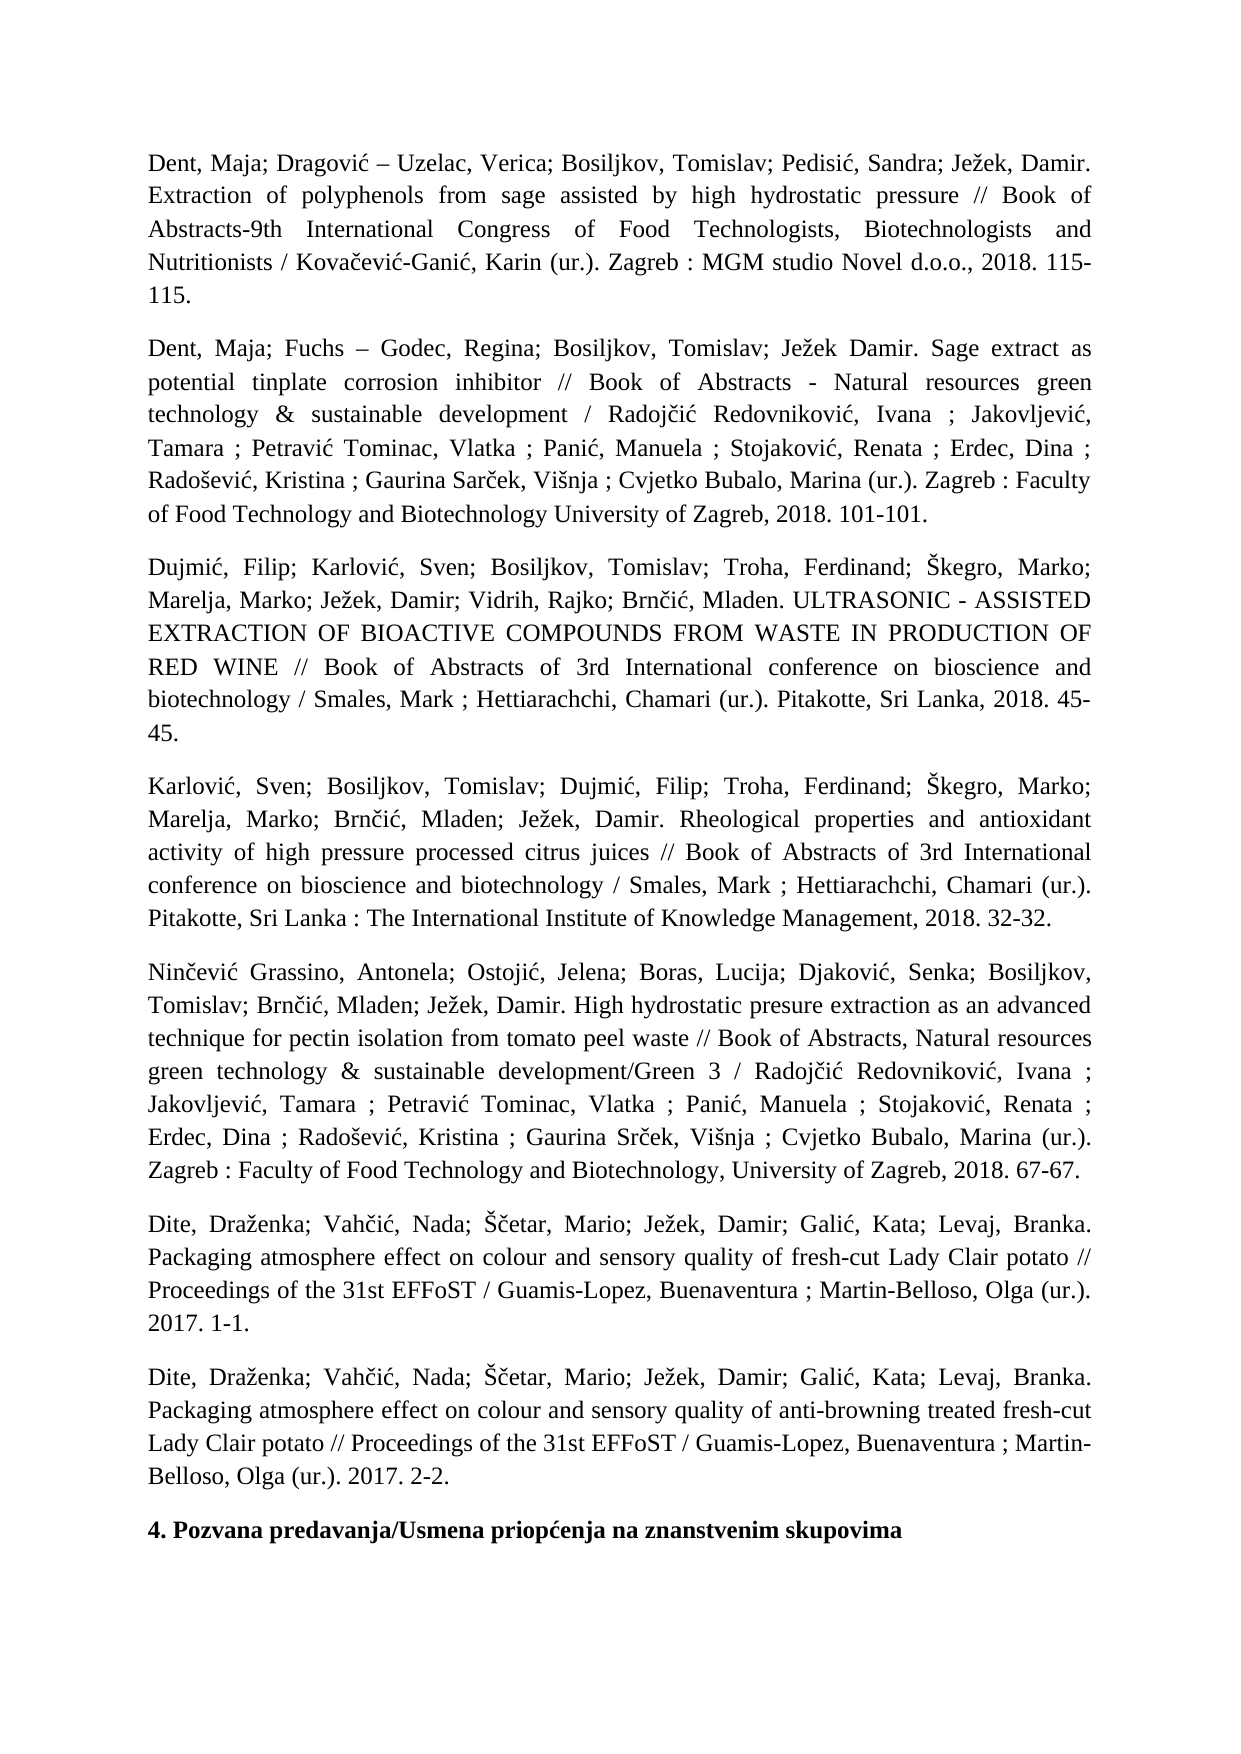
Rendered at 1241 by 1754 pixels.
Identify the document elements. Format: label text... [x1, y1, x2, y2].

text Dent, Maja; Fuchs – Godec, Regina; Bosiljkov, Tomislav; Ježek Damir. Sage extract as potential tinplate corrosion inhibitor // Book of Abstracts - Natural resources green technology & sustainable development / Radojčić Redovniković, Ivana ; Jakovljević, Tamara ; Petravić Tominac, Vlatka ; Panić, Manuela ; Stojaković, Renata ; Erdec, Dina ; Radošević, Kristina ; Gaurina Sarček, Višnja ; Cvjetko Bubalo, Marina (ur.). Zagreb : Faculty of Food Technology and Biotechnology University of Zagreb, 2018. 101-101. [148, 333, 1093, 527]
text Karlović, Sven; Bosiljkov, Tomislav; Dujmić, Filip; Troha, Ferdinand; Škegro, Marko; Marelja, Marko; Brnčić, Mladen; Ježek, Damir. Rheological properties and antioxidant activity of high pressure processed citrus juices // Book of Abstracts of 3rd International conference on bioscience and biotechnology / Smales, Mark ; Hettiarachchi, Chamari (ur.). Pitakotte, Sri Lanka : The International Institute of Knowledge Management, 2018. 32-32. [148, 771, 1093, 932]
text Dent, Maja; Dragović – Uzelac, Verica; Bosiljkov, Tomislav; Pedisić, Sandra; Ježek, Damir. Extraction of polyphenols from sage assisted by high hydrostatic pressure // Book of Abstracts-9th International Congress of Food Technologists, Biotechnologists and Nutritionists / Kovačević-Ganić, Karin (ur.). Zagreb : MGM studio Novel d.o.o., 2018. 115-115. [148, 148, 1093, 308]
text Ninčević Grassino, Antonela; Ostojić, Jelena; Boras, Lucija; Djaković, Senka; Bosiljkov, Tomislav; Brnčić, Mladen; Ježek, Damir. High hydrostatic presure extraction as an advanced technique for pectin isolation from tomato peel waste // Book of Abstracts, Natural resources green technology & sustainable development/Green 3 / Radojčić Redovniković, Ivana ; Jakovljević, Tamara ; Petravić Tominac, Vlatka ; Panić, Manuela ; Stojaković, Renata ; Erdec, Dina ; Radošević, Kristina ; Gaurina Srček, Višnja ; Cvjetko Bubalo, Marina (ur.). Zagreb : Faculty of Food Technology and Biotechnology, University of Zagreb, 2018. 67-67. [148, 957, 1093, 1184]
text Dite, Draženka; Vahčić, Nada; Ščetar, Mario; Ježek, Damir; Galić, Kata; Levaj, Branka. Packaging atmosphere effect on colour and sensory quality of fresh-cut Lady Clair potato // Proceedings of the 31st EFFoST / Guamis-Lopez, Buenaventura ; Martin-Belloso, Olga (ur.). 2017. 1-1. [148, 1209, 1093, 1337]
text Dite, Draženka; Vahčić, Nada; Ščetar, Mario; Ježek, Damir; Galić, Kata; Levaj, Branka. Packaging atmosphere effect on colour and sensory quality of anti-browning treated fresh-cut Lady Clair potato // Proceedings of the 31st EFFoST / Guamis-Lopez, Buenaventura ; Martin-Belloso, Olga (ur.). 2017. 2-2. [148, 1362, 1093, 1490]
text 4. Pozvana predavanja/Usmena priopćenja na znanstvenim skupovima [148, 1515, 1093, 1544]
text Dujmić, Filip; Karlović, Sven; Bosiljkov, Tomislav; Troha, Ferdinand; Škegro, Marko; Marelja, Marko; Ježek, Damir; Vidrih, Rajko; Brnčić, Mladen. ULTRASONIC - ASSISTED EXTRACTION OF BIOACTIVE COMPOUNDS FROM WASTE IN PRODUCTION OF RED WINE // Book of Abstracts of 3rd International conference on bioscience and biotechnology / Smales, Mark ; Hettiarachchi, Chamari (ur.). Pitakotte, Sri Lanka, 2018. 45-45. [148, 552, 1093, 746]
